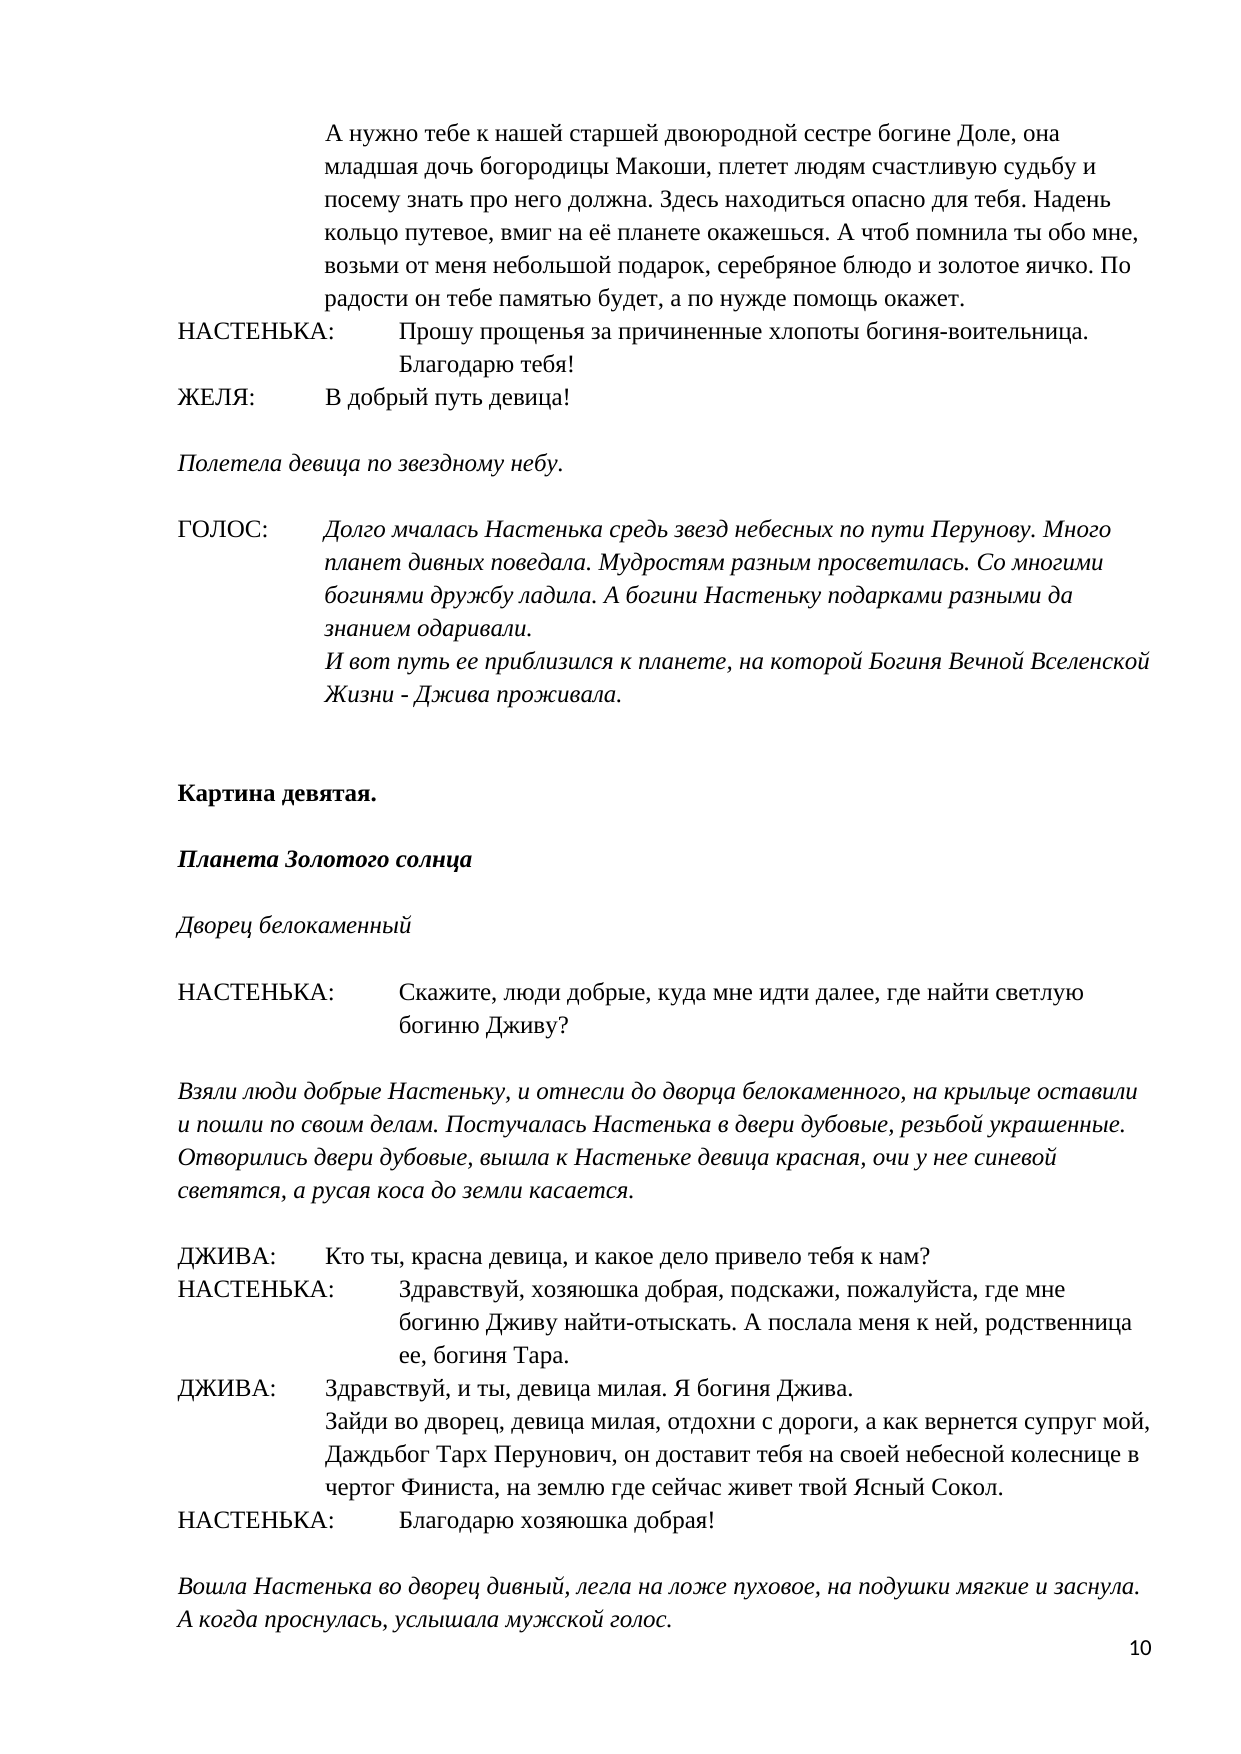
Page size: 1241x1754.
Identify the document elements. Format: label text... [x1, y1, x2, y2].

text НАСТЕНЬКА: Скажите, люди добрые, куда мне идти далее, где найти светлую богиню Дживу? [177, 977, 1152, 1038]
text А нужно тебе к нашей старшей двоюродной сестре богине Доле, она младшая дочь богородицы Макоши, плетет людям счастливую судьбу и посему знать про него должна. Здесь находиться опасно для тебя. Надень кольцо путевое, вмиг на её планете окажешься. А чтоб помнила ты обо мне, возьми от меня небольшой подарок, серебряное блюдо и золотое яичко. По радости он тебе памятью будет, а по нужде помощь окажет. [324, 118, 1152, 312]
text Дворец белокаменный [177, 911, 1152, 939]
text И вот путь ее приблизился к планете, на которой Богиня Вечной Вселенской Жизни - Джива проживала. [324, 646, 1152, 708]
text Картина девятая. [177, 778, 1152, 807]
text НАСТЕНЬКА: Прошу прощенья за причиненные хлопоты богиня-воительница. Благодарю тебя! [177, 316, 1152, 378]
text НАСТЕНЬКА: Здравствуй, хозяюшка добрая, подскажи, пожалуйста, где мне богиню Дживу найти-отыскать. А послала меня к ней, родственница ее, богиня Тара. [177, 1274, 1152, 1369]
text ГОЛОС: Долго мчалась Настенька средь звезд небесных по пути Перунову. Много планет дивных поведала. Мудростям разным просветилась. Со многими богинями дружбу ладила. А богини Настеньку подарками разными да знанием одаривали. [177, 514, 1152, 642]
text Зайди во дворец, девица милая, отдохни с дороги, а как вернется супруг мой, Даждьбог Тарх Перунович, он доставит тебя на своей небесной колеснице в чертог Финиста, на землю где сейчас живет твой Ясный Сокол. [325, 1406, 1152, 1501]
text НАСТЕНЬКА: Благодарю хозяюшка добрая! [177, 1505, 1152, 1534]
text ЖЕЛЯ: В добрый путь девица! [177, 382, 1152, 411]
text ДЖИВА: Кто ты, красна девица, и какое дело привело тебя к нам? [177, 1241, 1152, 1269]
text Вошла Настенька во дворец дивный, легла на ложе пуховое, на подушки мягкие и заснула. А когда проснулась, услышала мужской голос. [177, 1571, 1152, 1633]
text ДЖИВА: Здравствуй, и ты, девица милая. Я богиня Джива. [177, 1373, 1152, 1402]
text Взяли люди добрые Настеньку, и отнесли до дворца белокаменного, на крыльце оставили и пошли по своим делам. Постучалась Настенька в двери дубовые, резьбой украшенные. Отворились двери дубовые, вышла к Настеньке девица красная, очи у нее синевой светятся, а русая коса до земли касается. [177, 1076, 1152, 1203]
text Планета Золотого солнца [177, 844, 1152, 873]
text Полетела девица по звездному небу. [177, 448, 1152, 477]
